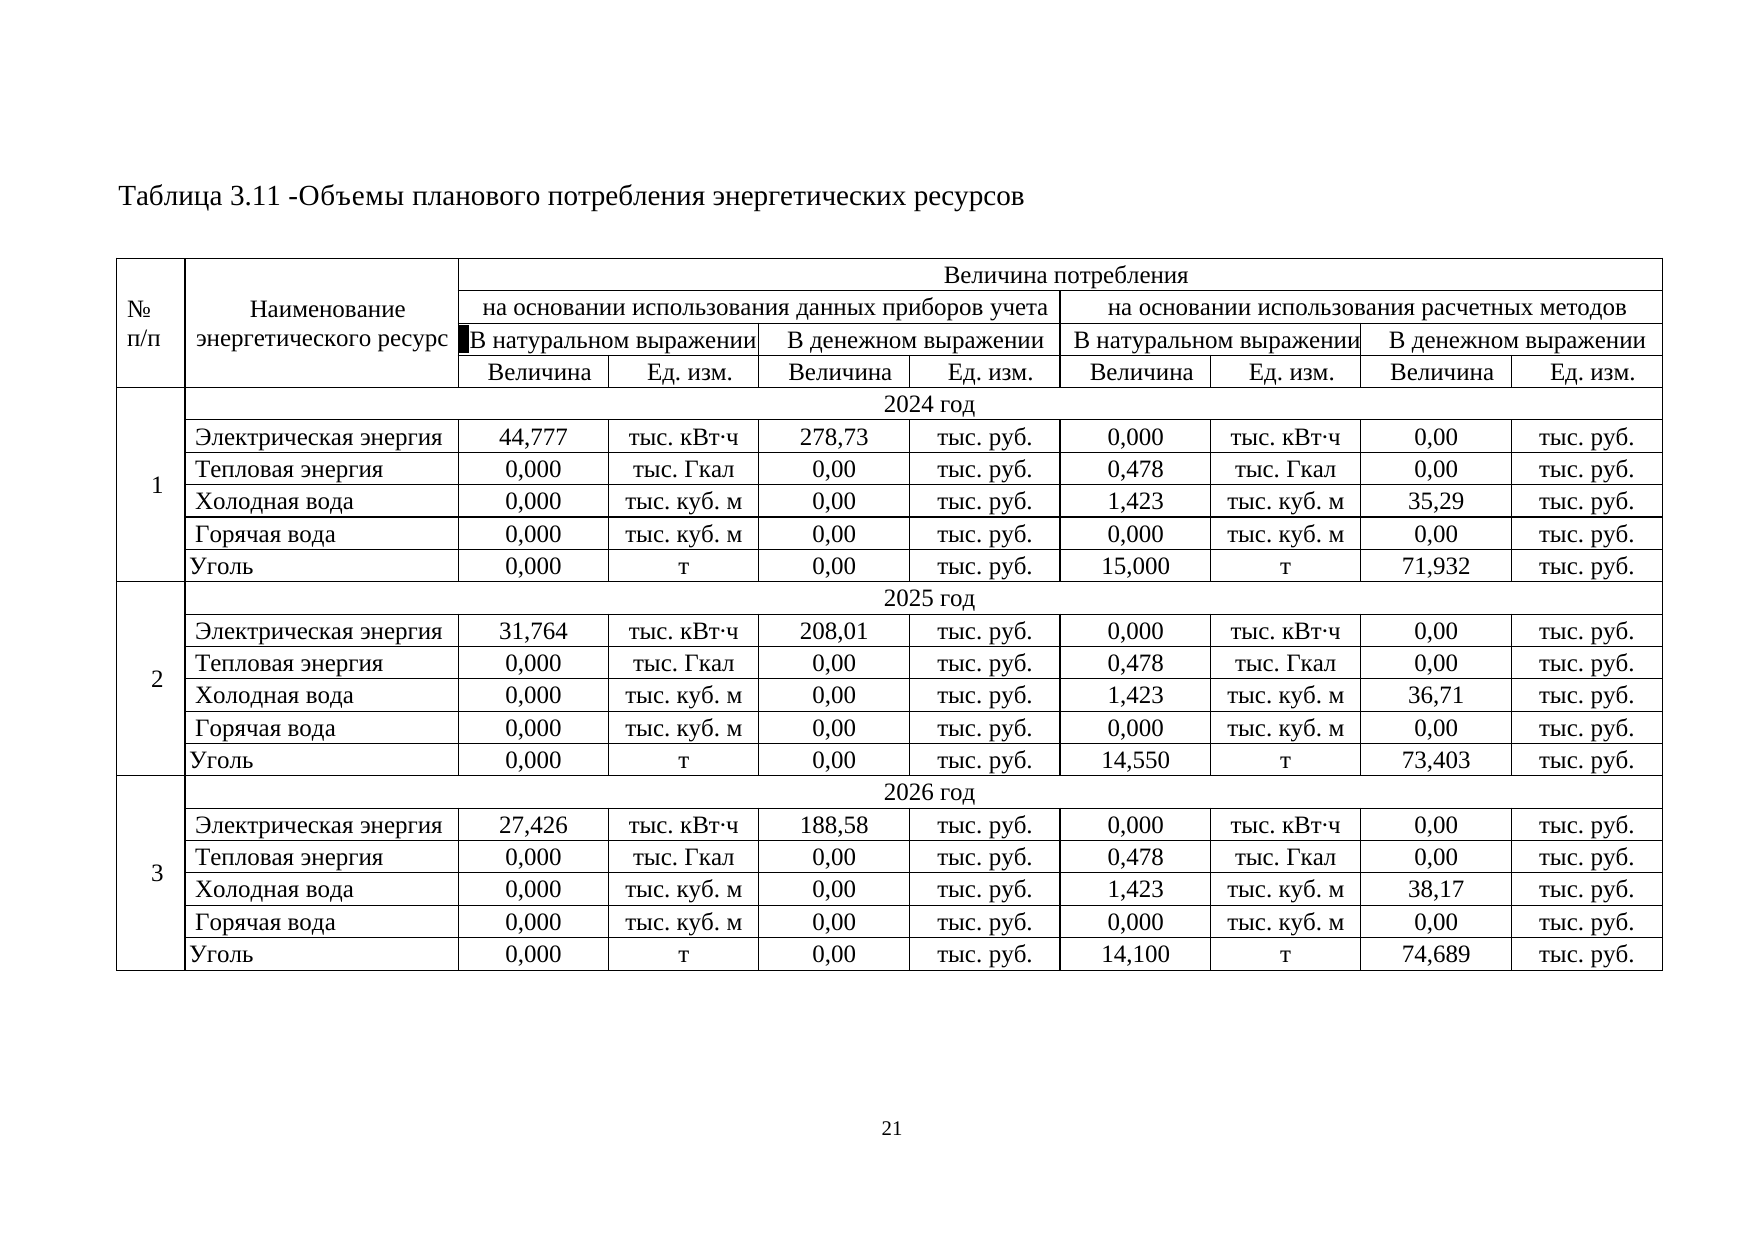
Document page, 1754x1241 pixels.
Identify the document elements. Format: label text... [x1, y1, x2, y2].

text Таблица 3.11 -Объемы планового потребления энергетических ресурсов [118, 178, 1685, 212]
table_cell 1,423 [1061, 679, 1210, 711]
table_cell Электрическая энергия [186, 615, 458, 646]
table_cell 0,000 [1061, 906, 1210, 937]
table_cell В натуральном выражении [1061, 324, 1360, 355]
table_cell 0,000 [459, 518, 608, 549]
table_cell Тепловая энергия [186, 453, 458, 484]
table_cell 0,00 [759, 744, 909, 775]
table_cell т [609, 938, 758, 969]
table_cell 31,764 [459, 615, 608, 646]
table_cell 0,00 [759, 518, 909, 549]
table_cell Холодная вода [186, 679, 458, 711]
table_cell Величина [1061, 356, 1210, 387]
table_cell Уголь [186, 550, 458, 581]
table_cell 0,000 [1061, 420, 1210, 452]
table_cell тыс. Гкал [609, 647, 758, 678]
table_cell 0,000 [459, 647, 608, 678]
table_cell 0,000 [459, 550, 608, 581]
table_cell 0,00 [759, 485, 909, 516]
table_cell 0,00 [1361, 615, 1511, 646]
table_cell тыс. куб. м [609, 679, 758, 711]
table_cell тыс. руб. [1512, 841, 1662, 872]
table_cell 0,00 [759, 841, 909, 872]
table_cell Электрическая энергия [186, 809, 458, 840]
table_cell 0,00 [759, 647, 909, 678]
table_cell тыс. руб. [1512, 647, 1662, 678]
table_cell аВ натуральном выражении [459, 324, 758, 355]
table_cell тыс. куб. м [609, 873, 758, 904]
table_cell 14,100 [1061, 938, 1210, 969]
table_cell 0,00 [759, 906, 909, 937]
table_cell 73,403 [1361, 744, 1511, 775]
table_cell 14,550 [1061, 744, 1210, 775]
table_cell 188,58 [759, 809, 909, 840]
table_cell тыс. руб. [1512, 453, 1662, 484]
table_cell на основании использования расчетных методов [1061, 291, 1662, 322]
table_cell Электрическая энергия [186, 420, 458, 452]
table_cell тыс. куб. м [1211, 485, 1360, 516]
table_cell тыс. руб. [1512, 712, 1662, 743]
table_cell 2 [117, 582, 184, 775]
table_cell тыс. руб. [1512, 744, 1662, 775]
table_cell Тепловая энергия [186, 647, 458, 678]
table_cell 2026 год [186, 776, 1662, 807]
table_cell 278,73 [759, 420, 909, 452]
table_cell Ед. изм. [1211, 356, 1360, 387]
table_cell 0,00 [1361, 712, 1511, 743]
table_cell 74,689 [1361, 938, 1511, 969]
table_cell 36,71 [1361, 679, 1511, 711]
table_cell 0,00 [759, 712, 909, 743]
table_cell тыс. Гкал [1211, 453, 1360, 484]
table_cell т [1211, 938, 1360, 969]
table_cell тыс. руб. [910, 809, 1059, 840]
table_cell 27,426 [459, 809, 608, 840]
table_cell тыс. руб. [910, 550, 1059, 581]
table_cell 0,00 [759, 453, 909, 484]
table_cell 0,00 [1361, 518, 1511, 549]
table_cell тыс. руб. [1512, 809, 1662, 840]
table_cell тыс. Гкал [609, 453, 758, 484]
table_cell 71,932 [1361, 550, 1511, 581]
table_cell тыс. руб. [1512, 679, 1662, 711]
table_cell тыс. куб. м [1211, 873, 1360, 904]
table_cell т [1211, 550, 1360, 581]
table_cell Холодная вода [186, 873, 458, 904]
table_cell тыс. руб. [910, 744, 1059, 775]
table_cell тыс. Гкал [1211, 841, 1360, 872]
table_cell 0,000 [459, 485, 608, 516]
table_cell тыс. руб. [1512, 550, 1662, 581]
table_cell тыс. руб. [1512, 518, 1662, 549]
table_cell тыс. кВт∙ч [609, 615, 758, 646]
table_cell 15,000 [1061, 550, 1210, 581]
table_cell тыс. куб. м [1211, 712, 1360, 743]
table_cell 2025 год [186, 582, 1662, 613]
table_cell тыс. куб. м [609, 906, 758, 937]
table_cell Уголь [186, 744, 458, 775]
table_cell Величина [1361, 356, 1511, 387]
table_cell 0,00 [759, 679, 909, 711]
table_cell Уголь [186, 938, 458, 969]
table_cell 208,01 [759, 615, 909, 646]
table_cell 0,00 [759, 938, 909, 969]
table_cell 44,777 [459, 420, 608, 452]
table_cell Величина [759, 356, 909, 387]
table_cell тыс. кВт∙ч [609, 809, 758, 840]
table_cell Горячая вода [186, 712, 458, 743]
table_cell 0,000 [459, 938, 608, 969]
table_cell В денежном выражении [759, 324, 1059, 355]
table_cell 0,000 [459, 841, 608, 872]
table_cell тыс. руб. [910, 420, 1059, 452]
table_cell тыс. руб. [910, 906, 1059, 937]
table_cell 0,000 [459, 744, 608, 775]
table_cell Ед. изм. [1512, 356, 1662, 387]
table_cell т [609, 550, 758, 581]
table_cell В денежном выражении [1361, 324, 1662, 355]
table_cell тыс. куб. м [609, 712, 758, 743]
table_cell тыс. руб. [910, 453, 1059, 484]
table_cell 1,423 [1061, 873, 1210, 904]
table_cell 0,000 [459, 873, 608, 904]
table_cell тыс. руб. [1512, 485, 1662, 516]
table_cell 0,00 [1361, 906, 1511, 937]
table_cell 0,00 [1361, 841, 1511, 872]
table_cell тыс. кВт∙ч [1211, 809, 1360, 840]
table_cell 0,00 [759, 873, 909, 904]
table_cell 0,478 [1061, 841, 1210, 872]
table_cell 0,000 [459, 906, 608, 937]
table_cell 0,000 [1061, 518, 1210, 549]
table_cell 35,29 [1361, 485, 1511, 516]
table_cell 0,000 [1061, 809, 1210, 840]
table_cell 0,000 [459, 679, 608, 711]
table_cell 0,00 [759, 550, 909, 581]
table_cell 0,00 [1361, 453, 1511, 484]
table_cell Величина [459, 356, 608, 387]
table_cell 2024 год [186, 388, 1662, 419]
table_cell 1,423 [1061, 485, 1210, 516]
table_cell тыс. куб. м [609, 485, 758, 516]
table_cell Горячая вода [186, 518, 458, 549]
table_cell тыс. руб. [910, 518, 1059, 549]
table_cell Тепловая энергия [186, 841, 458, 872]
table_cell тыс. куб. м [1211, 906, 1360, 937]
table_cell на основании использования данных приборов учета [459, 291, 1059, 322]
table_header Величина потребления [459, 259, 1662, 290]
table_cell т [609, 744, 758, 775]
table_cell тыс. Гкал [1211, 647, 1360, 678]
table_cell тыс. руб. [910, 938, 1059, 969]
table_cell Холодная вода [186, 485, 458, 516]
table_cell тыс. Гкал [609, 841, 758, 872]
table_header № п/п [117, 259, 184, 387]
table_cell 0,00 [1361, 809, 1511, 840]
table_header Наименование энергетического ресурс [186, 259, 458, 387]
table_cell 0,000 [459, 453, 608, 484]
table_cell тыс. руб. [1512, 615, 1662, 646]
table_cell Ед. изм. [609, 356, 758, 387]
table_cell тыс. руб. [910, 679, 1059, 711]
table_cell 1 [117, 388, 184, 581]
table_cell тыс. руб. [910, 615, 1059, 646]
table_cell 0,00 [1361, 647, 1511, 678]
table_cell 0,00 [1361, 420, 1511, 452]
table_cell тыс. кВт∙ч [1211, 615, 1360, 646]
table_cell тыс. руб. [910, 485, 1059, 516]
table_cell тыс. кВт∙ч [609, 420, 758, 452]
table_cell 0,478 [1061, 647, 1210, 678]
table_cell тыс. руб. [910, 712, 1059, 743]
table_cell 3 [117, 776, 184, 969]
table_cell тыс. руб. [910, 647, 1059, 678]
table_cell 0,000 [1061, 712, 1210, 743]
table_cell тыс. куб. м [609, 518, 758, 549]
table_cell тыс. руб. [1512, 906, 1662, 937]
table_cell Горячая вода [186, 906, 458, 937]
table_cell 38,17 [1361, 873, 1511, 904]
table_cell тыс. куб. м [1211, 679, 1360, 711]
table_cell 0,478 [1061, 453, 1210, 484]
table_cell тыс. кВт∙ч [1211, 420, 1360, 452]
table_cell 0,000 [459, 712, 608, 743]
table_cell тыс. руб. [910, 841, 1059, 872]
table_cell тыс. руб. [910, 873, 1059, 904]
table_cell 0,000 [1061, 615, 1210, 646]
table_cell тыс. руб. [1512, 873, 1662, 904]
table_cell тыс. руб. [1512, 420, 1662, 452]
table_cell т [1211, 744, 1360, 775]
table_cell Ед. изм. [910, 356, 1059, 387]
table_cell тыс. куб. м [1211, 518, 1360, 549]
table_cell тыс. руб. [1512, 938, 1662, 969]
